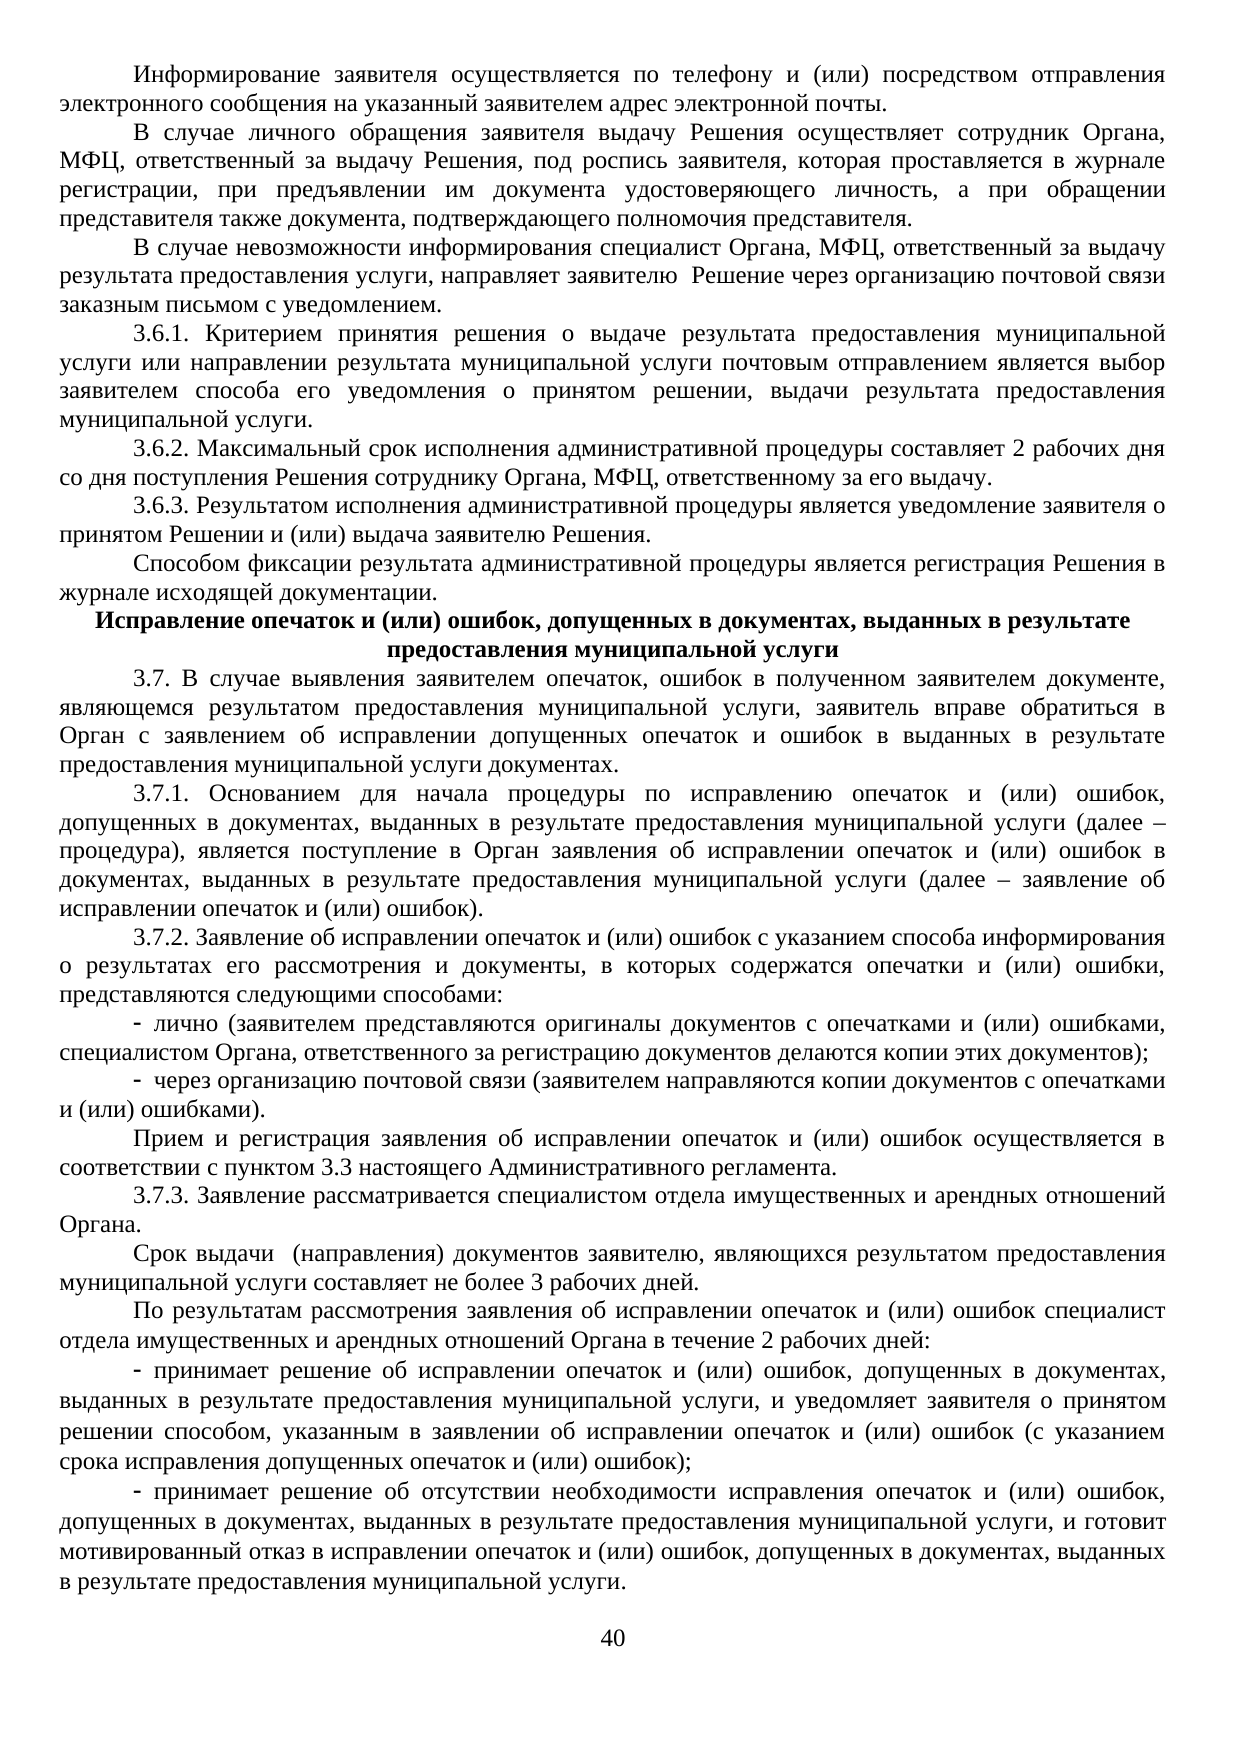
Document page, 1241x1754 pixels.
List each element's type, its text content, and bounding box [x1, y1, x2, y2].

text 3.7. В случае выявления заявителем опечаток, ошибок в полученном заявителем документе, являющемся результатом предоставления муниципальной услуги, заявитель вправе обратиться в Орган с заявлением об исправлении допущенных опечаток и ошибок в выданных в результате предоставления муниципальной услуги документах. [59, 663, 1167, 778]
text Срок выдачи (направления) документов заявителю, являющихся результатом предоставления муниципальной услуги составляет не более 3 рабочих дней. [59, 1238, 1167, 1295]
text 3.7.1. Основанием для начала процедуры по исправлению опечаток и (или) ошибок, допущенных в документах, выданных в результате предоставления муниципальной услуги (далее – процедура), является поступление в Орган заявления об исправлении опечаток и (или) ошибок в документах, выданных в результате предоставления муниципальной услуги (далее – заявление об исправлении опечаток и (или) ошибок). [59, 778, 1167, 922]
text 3.6.2. Максимальный срок исполнения административной процедуры составляет 2 рабочих дня со дня поступления Решения сотруднику Органа, МФЦ, ответственному за его выдачу. [59, 433, 1167, 490]
text Информирование заявителя осуществляется по телефону и (или) посредством отправления электронного сообщения на указанный заявителем адрес электронной почты. [59, 59, 1167, 117]
text 3.6.1. Критерием принятия решения о выдаче результата предоставления муниципальной услуги или направлении результата муниципальной услуги почтовым отправлением является выбор заявителем способа его уведомления о принятом решении, выдачи результата предоставления муниципальной услуги. [59, 318, 1167, 433]
text Способом фиксации результата административной процедуры является регистрация Решения в журнале исходящей документации. [59, 548, 1167, 605]
text В случае невозможности информирования специалист Органа, МФЦ, ответственный за выдачу результата предоставления услуги, направляет заявителю Решение через организацию почтовой связи заказным письмом с уведомлением. [59, 232, 1167, 318]
text Исправление опечаток и (или) ошибок, допущенных в документах, выданных в результате предоставления муниципальной услуги [59, 605, 1167, 663]
text По результатам рассмотрения заявления об исправлении опечаток и (или) ошибок специалист отдела имущественных и арендных отношений Органа в течение 2 рабочих дней: [59, 1295, 1167, 1354]
text 3.7.2. Заявление об исправлении опечаток и (или) ошибок с указанием способа информирования о результатах его рассмотрения и документы, в которых содержатся опечатки и (или) ошибки, представляются следующими способами: [59, 922, 1167, 1008]
list через организацию почтовой связи (заявителем направляются копии документов с опечатками и (или) ошибками). [59, 1065, 1167, 1123]
list лично (заявителем представляются оригиналы документов с опечатками и (или) ошибками, специалистом Органа, ответственного за регистрацию документов делаются копии этих документов); [59, 1008, 1167, 1065]
text Прием и регистрация заявления об исправлении опечаток и (или) ошибок осуществляется в соответствии с пунктом 3.3 настоящего Административного регламента. [59, 1123, 1167, 1180]
list принимает решение об отсутствии необходимости исправления опечаток и (или) ошибок, допущенных в документах, выданных в результате предоставления муниципальной услуги, и готовит мотивированный отказ в исправлении опечаток и (или) ошибок, допущенных в документах, выданных в результате предоставления муниципальной услуги. [59, 1476, 1167, 1595]
text 3.7.3. Заявление рассматривается специалистом отдела имущественных и арендных отношений Органа. [59, 1180, 1167, 1238]
list принимает решение об исправлении опечаток и (или) ошибок, допущенных в документах, выданных в результате предоставления муниципальной услуги, и уведомляет заявителя о принятом решении способом, указанным в заявлении об исправлении опечаток и (или) ошибок (с указанием срока исправления допущенных опечаток и (или) ошибок); [59, 1356, 1167, 1474]
text 3.6.3. Результатом исполнения административной процедуры является уведомление заявителя о принятом Решении и (или) выдача заявителю Решения. [59, 490, 1167, 548]
text В случае личного обращения заявителя выдачу Решения осуществляет сотрудник Органа, МФЦ, ответственный за выдачу Решения, под роспись заявителя, которая проставляется в журнале регистрации, при предъявлении им документа удостоверяющего личность, а при обращении представителя также документа, подтверждающего полномочия представителя. [59, 117, 1167, 232]
